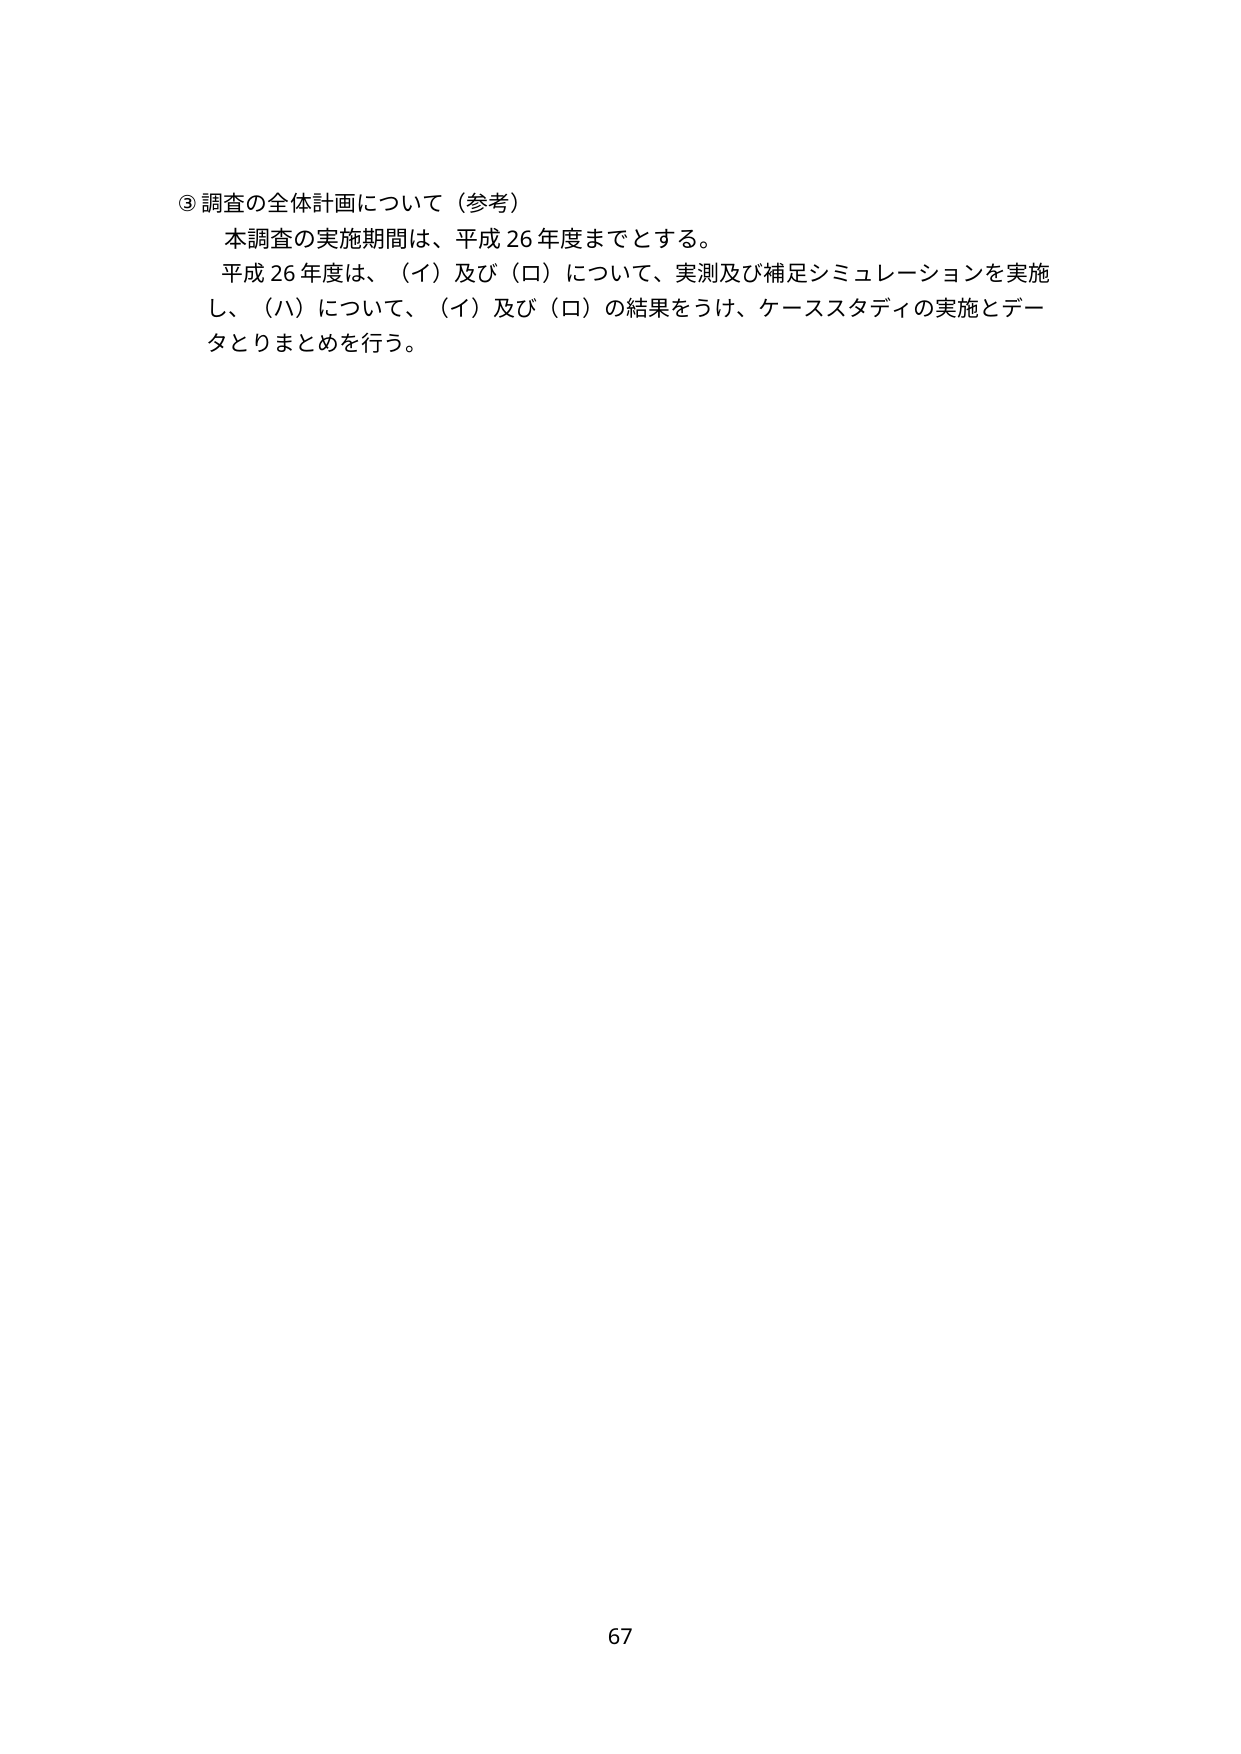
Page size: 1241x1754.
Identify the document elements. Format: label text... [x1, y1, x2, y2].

text ③調査の全体計画について（参考） [177, 185, 1063, 220]
list 本調査の実施期間は、平成26年度までとする。 [224, 220, 1063, 255]
text 平成26年度は、（イ）及び（ロ）について、実測及び補足シミュレーションを実施し、（ハ）について、（イ）及び（ロ）の結果をうけ、ケーススタディの実施とデータとりまとめを行う。 [207, 255, 1063, 359]
